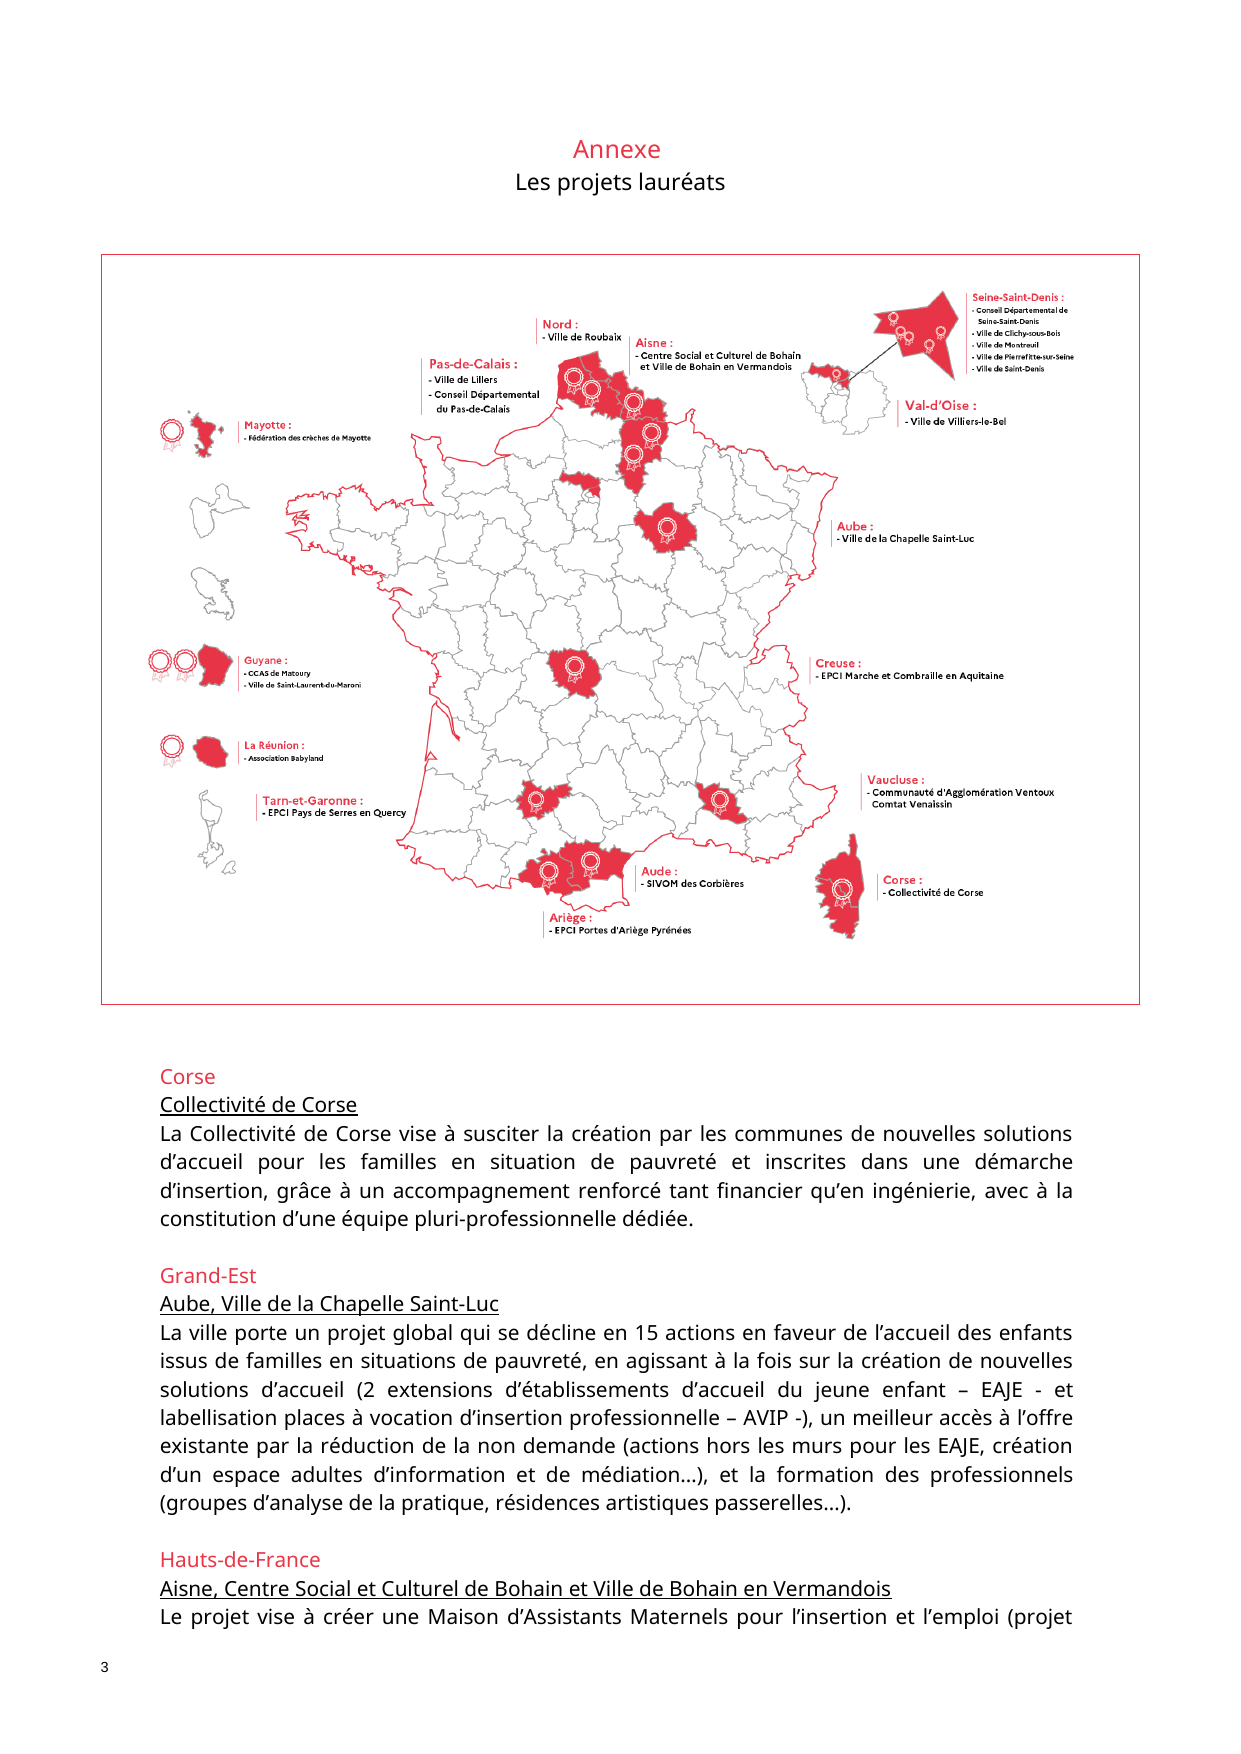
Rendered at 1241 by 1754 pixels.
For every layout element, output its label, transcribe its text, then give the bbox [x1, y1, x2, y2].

picture [112, 290, 1074, 948]
text Grand-Est [159, 1261, 1074, 1289]
text Les projets lauréats [100, 166, 1140, 197]
text Aisne, Centre Social et Culturel de Bohain et Ville de Bohain en Vermandois [159, 1574, 1074, 1602]
text La Collectivité de Corse vise à susciter la création par les communes de nouvelles solutions d’accueil pour les familles en situation de pauvreté et inscrites dans une démarche d’insertion, grâce à un accompagnement renforcé tant financier qu’en ingénierie, avec à la constitution d’une équipe pluri-professionnelle dédiée. [159, 1119, 1074, 1233]
table_header [102, 255, 1139, 1004]
text Hauts-de-France [159, 1545, 1074, 1574]
text Annexe [159, 132, 1074, 166]
text Corse [159, 1062, 1074, 1090]
text La ville porte un projet global qui se décline en 15 actions en faveur de l’accueil des enfants issus de familles en situations de pauvreté, en agissant à la fois sur la création de nouvelles solutions d’accueil (2 extensions d’établissements d’accueil du jeune enfant – EAJE - et labellisation places à vocation d’insertion professionnelle – AVIP -), un meilleur accès à l’offre existante par la réduction de la non demande (actions hors les murs pour les EAJE, création d’un espace adultes d’information et de médiation…), et la formation des professionnels (groupes d’analyse de la pratique, résidences artistiques passerelles…). [159, 1318, 1074, 1517]
text Aube, Ville de la Chapelle Saint-Luc [159, 1289, 1074, 1318]
text Collectivité de Corse [159, 1090, 1074, 1119]
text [159, 1602, 1074, 1631]
